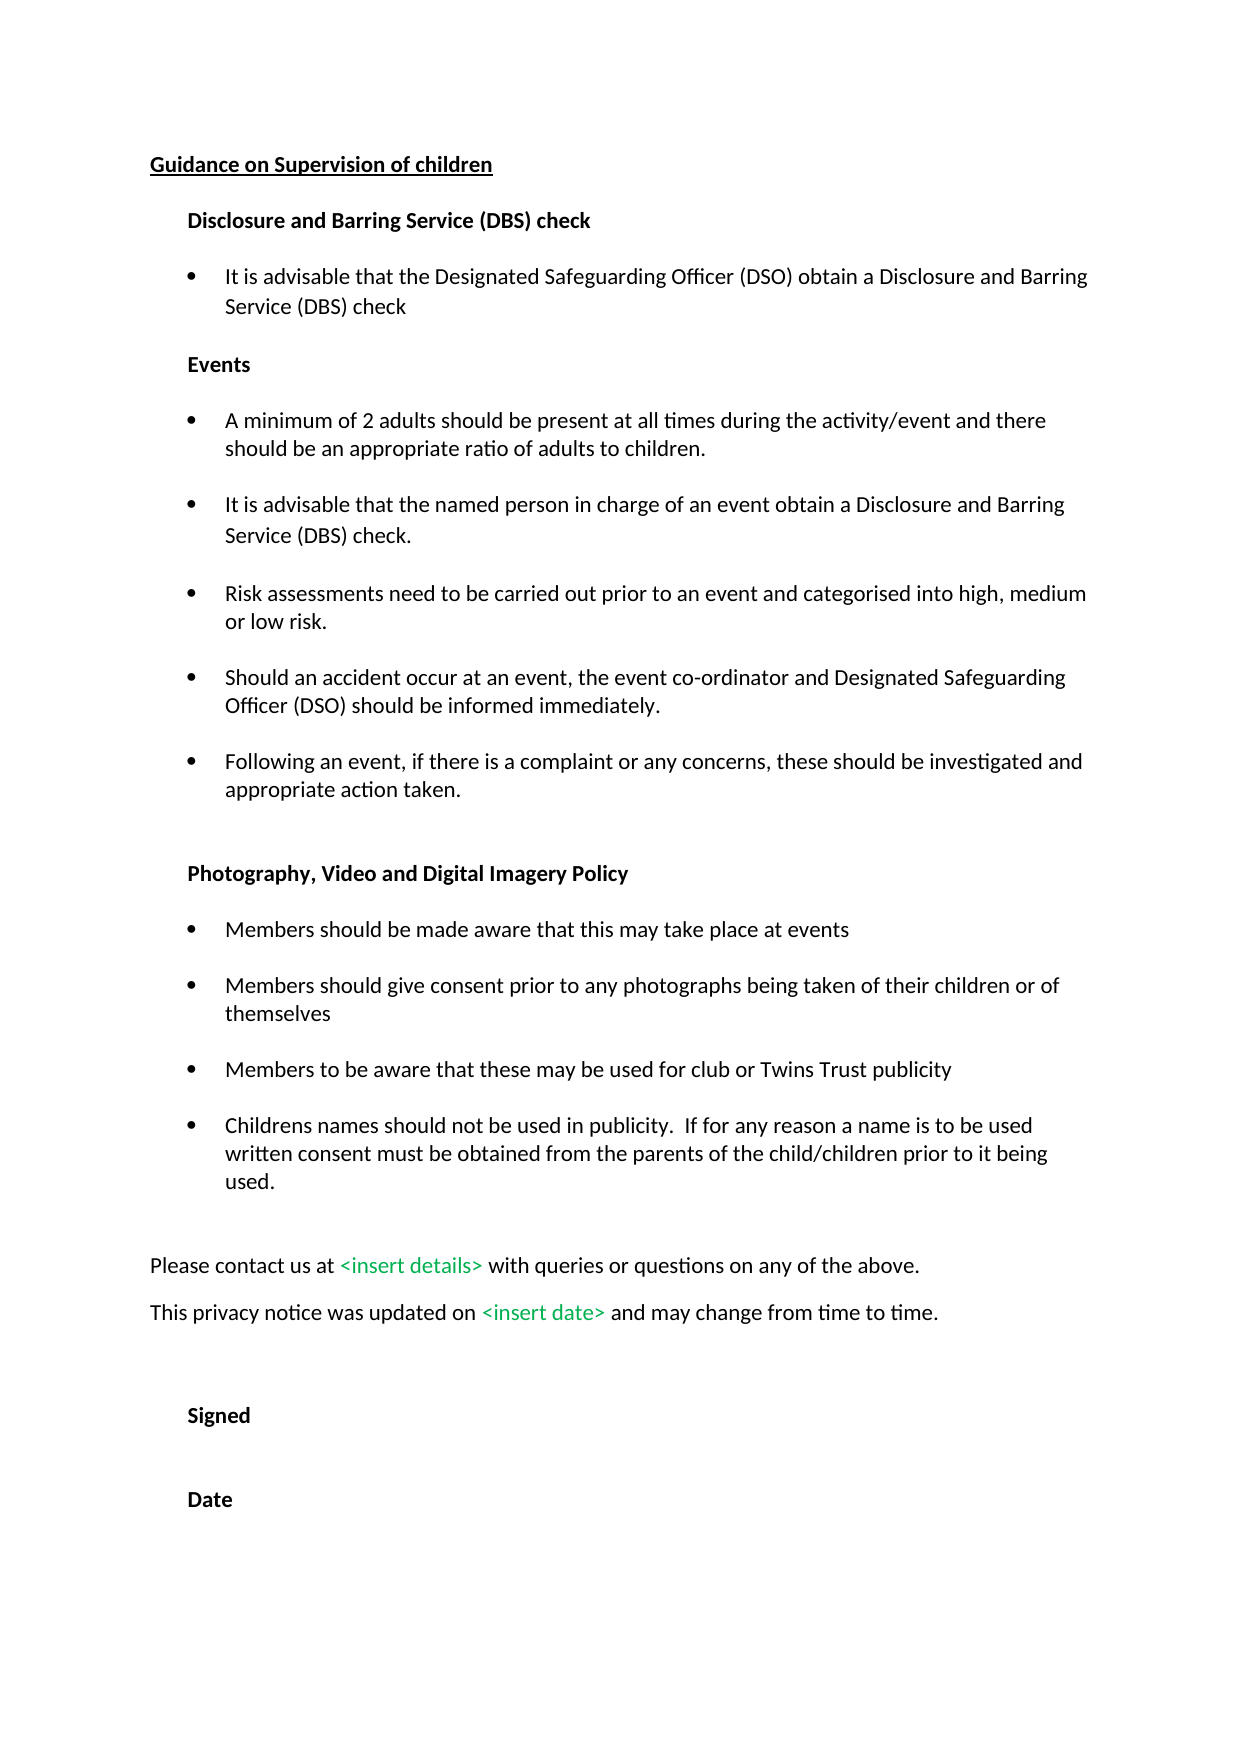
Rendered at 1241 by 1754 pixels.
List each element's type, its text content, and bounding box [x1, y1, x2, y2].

list Members to be aware that these may be used for club or Twins Trust publicity [187, 1055, 1090, 1083]
text Disclosure and Barring Service (DBS) check [187, 206, 1090, 234]
text Date [187, 1485, 1090, 1513]
text Please contact us at <insert details> with queries or questions on any of the above. [150, 1252, 1090, 1279]
text This privacy notice was updated on <insert date> and may change from time to time. [150, 1298, 1090, 1326]
subtitle It is advisable that the named person in charge of an event obtain a Disclosure and Barring Service (DBS) check. [187, 491, 1090, 549]
list Following an event, if there is a complaint or any concerns, these should be investigated and appropriate action taken. [187, 747, 1090, 803]
list Childrens names should not be used in publicity. If for any reason a name is to be used written consent must be obtained from the parents of the child/children prior to it being used. [187, 1111, 1090, 1196]
list Risk assessments need to be carried out prior to an event and categorised into high, medium or low risk. [187, 579, 1090, 635]
subtitle It is advisable that the Designated Safeguarding Officer (DSO) obtain a Disclosure and Barring Service (DBS) check [187, 262, 1090, 320]
list A minimum of 2 adults should be present at all times during the activity/event and there should be an appropriate ratio of adults to children. [187, 407, 1090, 463]
list Members should be made aware that this may take place at events [187, 915, 1090, 943]
text Events [187, 351, 1090, 378]
list Should an accident occur at an event, the event co-ordinator and Designated Safeguarding Officer (DSO) should be informed immediately. [187, 663, 1090, 719]
text Guidance on Supervision of children [150, 150, 1090, 178]
text Signed [187, 1401, 1090, 1429]
text Photography, Video and Digital Imagery Policy [187, 859, 1090, 887]
list Members should give consent prior to any photographs being taken of their children or of themselves [187, 971, 1090, 1027]
